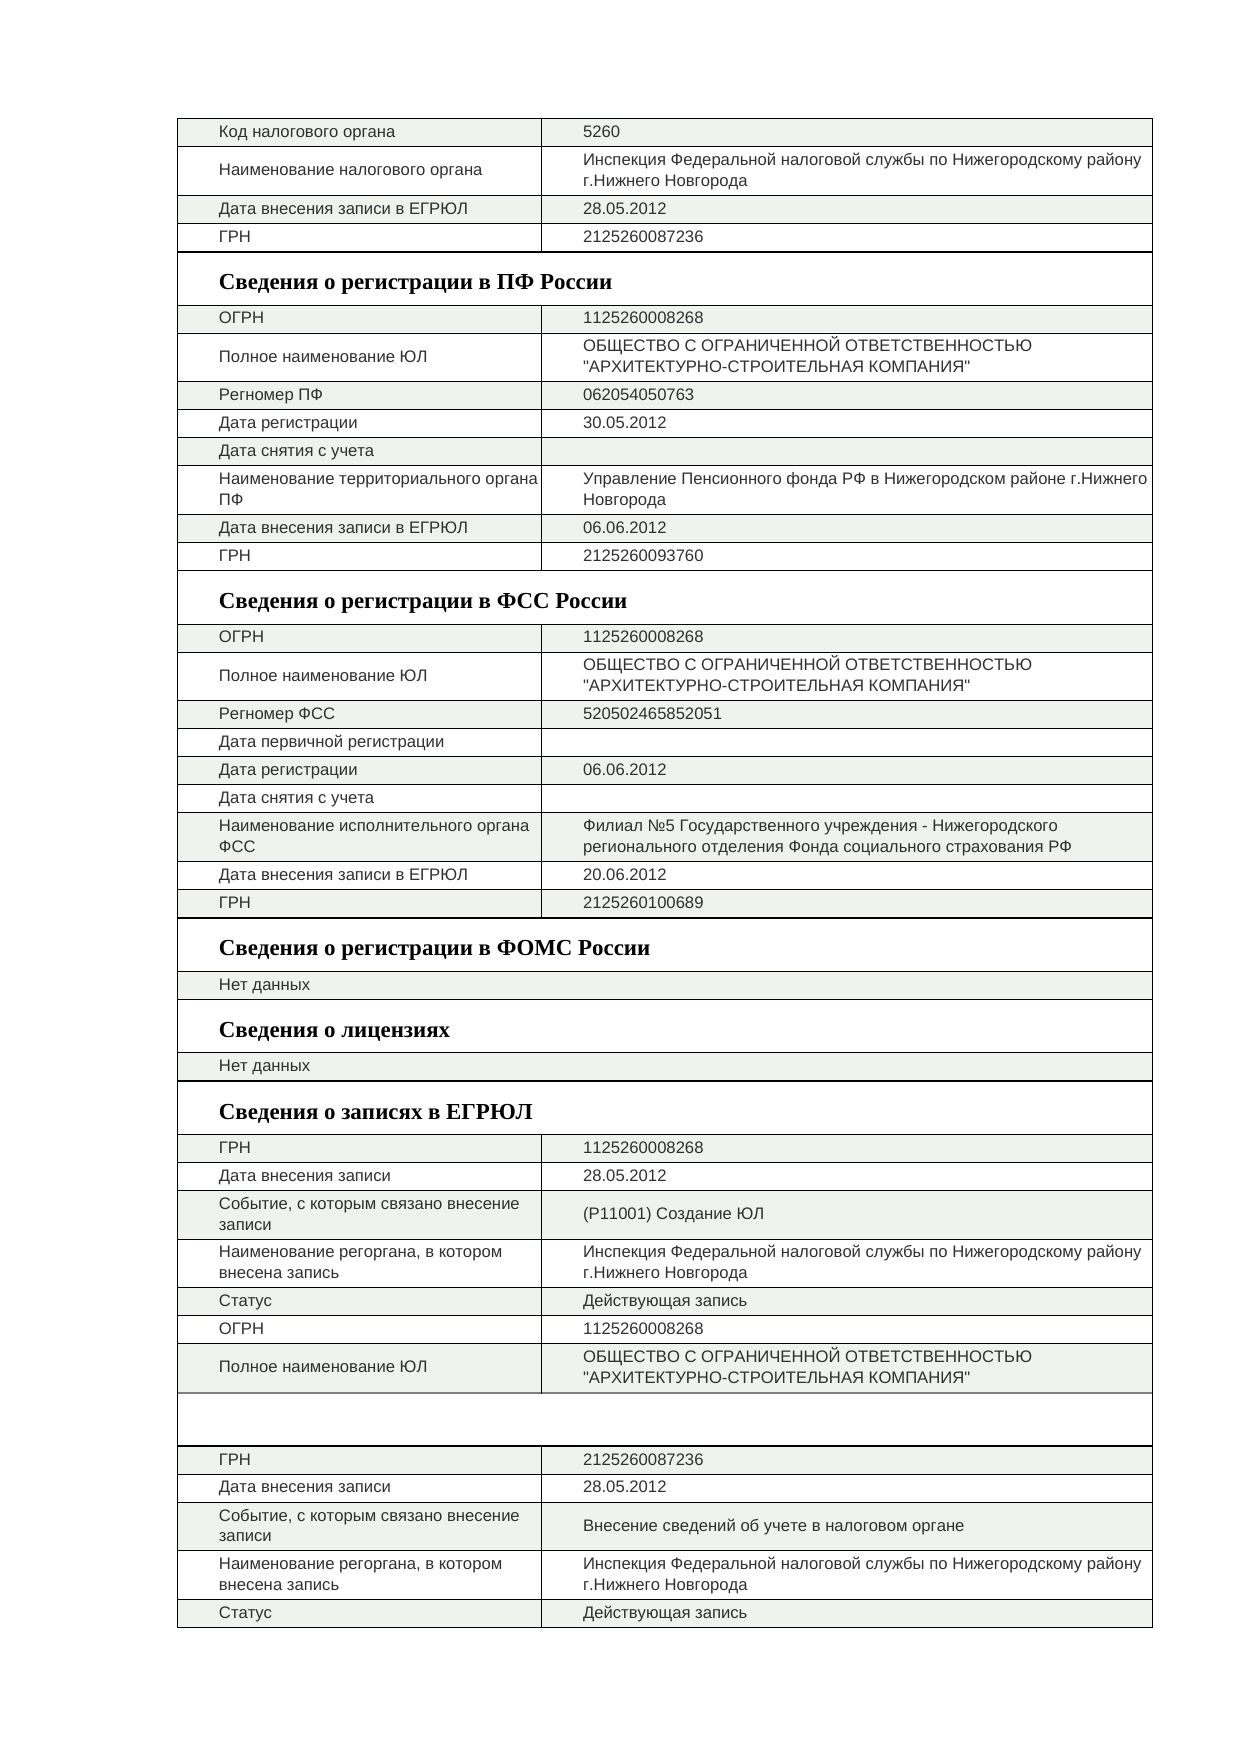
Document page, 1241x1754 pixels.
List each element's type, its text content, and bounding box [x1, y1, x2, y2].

table_cell Статус [178, 1288, 541, 1315]
table_cell 1125260008268 [542, 625, 1152, 652]
table_cell Дата регистрации [178, 757, 541, 784]
table_cell Наименование налогового органа [178, 147, 541, 195]
table_cell 28.05.2012 [542, 1163, 1152, 1190]
table_cell (Р11001) Создание ЮЛ [542, 1191, 1152, 1239]
table_cell ОБЩЕСТВО С ОГРАНИЧЕННОЙ ОТВЕТСТВЕННОСТЬЮ "АРХИТЕКТУРНО-СТРОИТЕЛЬНАЯ КОМПАНИЯ" [542, 653, 1152, 700]
table_header Сведения о регистрации в ФСС России [178, 571, 1152, 623]
table_header Сведения о регистрации в ФОМС России [178, 919, 1152, 971]
table_cell 30.05.2012 [542, 410, 1152, 437]
table_cell 520502465852051 [542, 701, 1152, 728]
table_header ГРН [178, 1447, 541, 1474]
table_cell Дата внесения записи в ЕГРЮЛ [178, 862, 541, 889]
table_cell ОГРН [178, 1316, 541, 1343]
table_cell Дата снятия с учета [178, 785, 541, 812]
table_cell [178, 1394, 1152, 1445]
table_header Сведения о регистрации в ПФ России [178, 253, 1152, 304]
table_cell Код налогового органа [178, 119, 541, 146]
table_cell 1125260008268 [542, 1316, 1152, 1343]
table_cell Дата внесения записи [178, 1163, 541, 1190]
table_cell Действующая запись [542, 1600, 1152, 1627]
table_header Сведения о записях в ЕГРЮЛ [178, 1082, 1152, 1134]
table_cell Дата снятия с учета [178, 438, 541, 465]
table_cell 062054050763 [542, 382, 1152, 409]
table_cell ОГРН [178, 625, 541, 652]
table_cell Управление Пенсионного фонда РФ в Нижегородском районе г.Нижнего Новгорода [542, 466, 1152, 514]
table_cell ОБЩЕСТВО С ОГРАНИЧЕННОЙ ОТВЕТСТВЕННОСТЬЮ "АРХИТЕКТУРНО-СТРОИТЕЛЬНАЯ КОМПАНИЯ" [542, 1344, 1152, 1392]
table_cell 1125260008268 [542, 306, 1152, 332]
table_cell 28.05.2012 [542, 196, 1152, 223]
table_cell Полное наименование ЮЛ [178, 1344, 541, 1392]
table_cell Дата внесения записи в ЕГРЮЛ [178, 515, 541, 542]
table_cell Событие, с которым связано внесение записи [178, 1191, 541, 1239]
table_cell 2125260087236 [542, 224, 1152, 251]
table_cell Дата внесения записи в ЕГРЮЛ [178, 196, 541, 223]
table_cell Регномер ПФ [178, 382, 541, 409]
table_cell Инспекция Федеральной налоговой службы по Нижегородскому району г.Нижнего Новгорода [542, 1551, 1152, 1599]
table_cell Инспекция Федеральной налоговой службы по Нижегородскому району г.Нижнего Новгорода [542, 1240, 1152, 1287]
table_cell Дата регистрации [178, 410, 541, 437]
table_cell Действующая запись [542, 1288, 1152, 1315]
table_cell 1125260008268 [542, 1135, 1152, 1162]
table_cell Дата первичной регистрации [178, 729, 541, 756]
table_cell [542, 729, 1152, 756]
table_cell ГРН [178, 890, 541, 917]
table_header Сведения о лицензиях [178, 1000, 1152, 1052]
table_cell Нет данных [178, 972, 1152, 999]
table_cell Статус [178, 1600, 541, 1627]
table_cell Полное наименование ЮЛ [178, 334, 541, 381]
table_cell 20.06.2012 [542, 862, 1152, 889]
table_cell 06.06.2012 [542, 757, 1152, 784]
table_cell Регномер ФСС [178, 701, 541, 728]
table_cell [542, 438, 1152, 465]
table_cell ГРН [178, 1135, 541, 1162]
table_cell Наименование территориального органа ПФ [178, 466, 541, 514]
table_cell ГРН [178, 543, 541, 570]
table_cell Наименование регоргана, в котором внесена запись [178, 1240, 541, 1287]
table_cell Нет данных [178, 1053, 1152, 1080]
table_cell Полное наименование ЮЛ [178, 653, 541, 700]
table_cell [542, 785, 1152, 812]
table_cell 28.05.2012 [542, 1475, 1152, 1502]
table_cell Дата внесения записи [178, 1475, 541, 1502]
table_cell Наименование регоргана, в котором внесена запись [178, 1551, 541, 1599]
table_cell ГРН [178, 224, 541, 251]
table_cell Событие, с которым связано внесение записи [178, 1503, 541, 1550]
table_cell ОГРН [178, 306, 541, 332]
table_cell 06.06.2012 [542, 515, 1152, 542]
table_cell 2125260093760 [542, 543, 1152, 570]
table_cell ОБЩЕСТВО С ОГРАНИЧЕННОЙ ОТВЕТСТВЕННОСТЬЮ "АРХИТЕКТУРНО-СТРОИТЕЛЬНАЯ КОМПАНИЯ" [542, 334, 1152, 381]
table_cell 5260 [542, 119, 1152, 146]
table_cell 2125260100689 [542, 890, 1152, 917]
table_cell Филиал №5 Государственного учреждения - Нижегородского регионального отделения Фонда социального страхования РФ [542, 813, 1152, 861]
table_cell Внесение сведений об учете в налоговом органе [542, 1503, 1152, 1550]
table_header 2125260087236 [542, 1447, 1152, 1474]
table_cell Инспекция Федеральной налоговой службы по Нижегородскому району г.Нижнего Новгорода [542, 147, 1152, 195]
table_cell Наименование исполнительного органа ФСС [178, 813, 541, 861]
